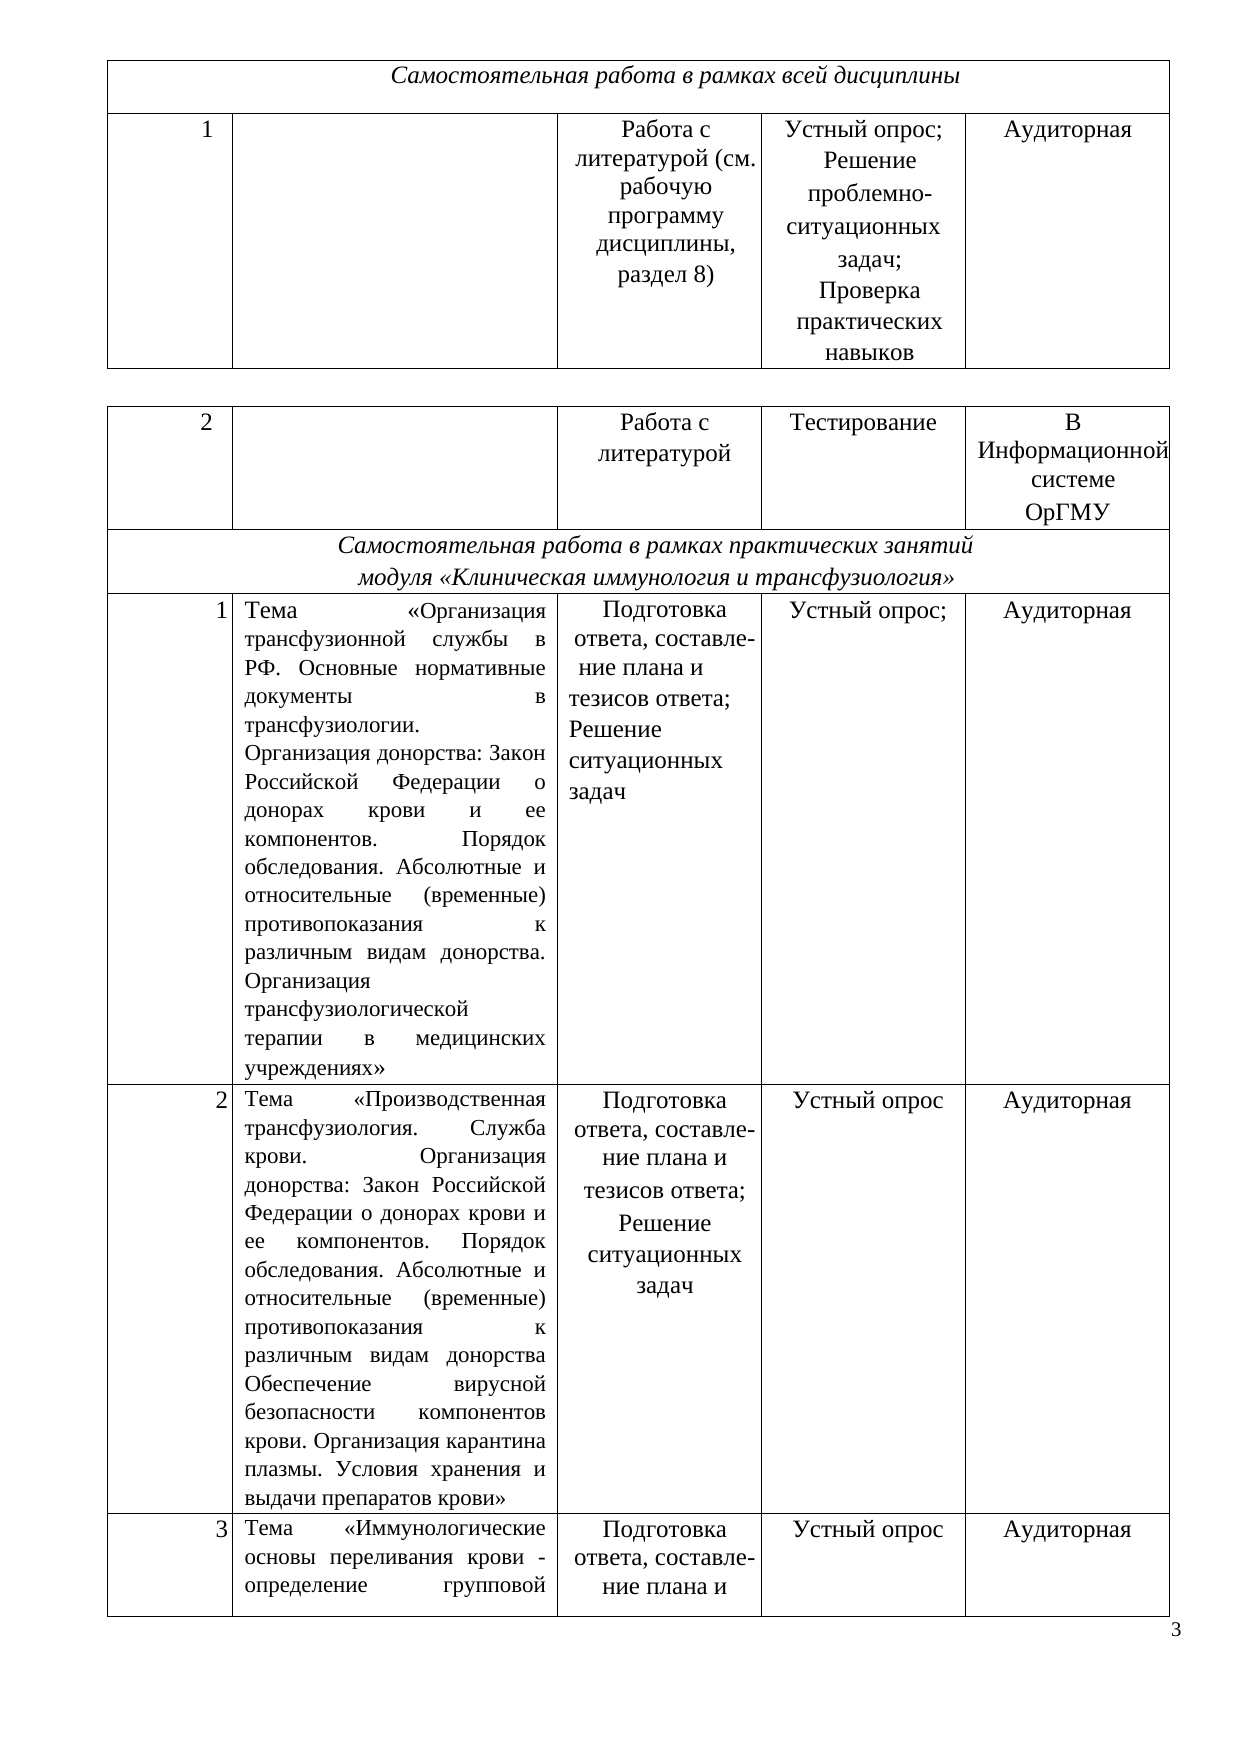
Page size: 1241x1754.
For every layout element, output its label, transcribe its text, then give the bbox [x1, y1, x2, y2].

table_cell Самостоятельная работа в рамках всей дисциплины [233, 61, 966, 113]
table_header Работа с литературой [558, 407, 761, 529]
table_cell 2 [108, 1085, 232, 1512]
table_cell Устный опрос; [762, 594, 965, 1084]
table_cell Подготовка ответа, составле- ние плана и тезисов ответа; Решение ситуационных задач [558, 594, 761, 1084]
table_cell 3 [108, 1514, 232, 1616]
table_cell Аудиторная [966, 1514, 1169, 1616]
table_cell Самостоятельная работа в рамках практических занятий модуля «Клиническая иммунология и трансфузиология» [108, 530, 1169, 593]
table_cell [108, 61, 233, 113]
table_header Тестирование [762, 407, 965, 529]
table_cell 1 [108, 114, 232, 368]
table_cell Тема «Организация трансфузионной службы в РФ. Основные нормативные документы в трансфузиологии. Организация донорства: Закон Российской Федерации о донорах крови и ее компонентов. Порядок обследования. Абсолютные и относительные (временные) противопоказания к различным видам донорства. Организация трансфузиологической терапии в медицинских учреждениях» [233, 594, 557, 1084]
table_cell Подготовка ответа, составле- ние плана и тезисов ответа; Решение ситуационных задач [558, 1085, 761, 1512]
table_cell Устный опрос [762, 1514, 965, 1616]
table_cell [558, 1514, 761, 1616]
table_header [233, 407, 557, 529]
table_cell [233, 1514, 557, 1616]
table_cell [233, 114, 557, 368]
table_header В Информационной системе ОрГМУ [966, 407, 1169, 529]
table_cell Аудиторная [966, 594, 1169, 1084]
table_cell [966, 61, 1169, 113]
table_header 2 [108, 407, 232, 529]
table_cell Тема «Производственная трансфузиология. Служба крови. Организация донорства: Закон Российской Федерации о донорах крови и ее компонентов. Порядок обследования. Абсолютные и относительные (временные) противопоказания к различным видам донорства Обеспечение вирусной безопасности компонентов крови. Организация карантина плазмы. Условия хранения и выдачи препаратов крови» [233, 1085, 557, 1512]
table_cell Устный опрос [762, 1085, 965, 1512]
table_cell Аудиторная [966, 1085, 1169, 1512]
table_cell Устный опрос; Решение проблемно- ситуационных задач; Проверка практических навыков [762, 114, 965, 368]
table_cell Аудиторная [966, 114, 1169, 368]
table_cell Работа с литературой (см. рабочую программу дисциплины, раздел 8) [558, 114, 761, 368]
table_cell 1 [108, 594, 232, 1084]
